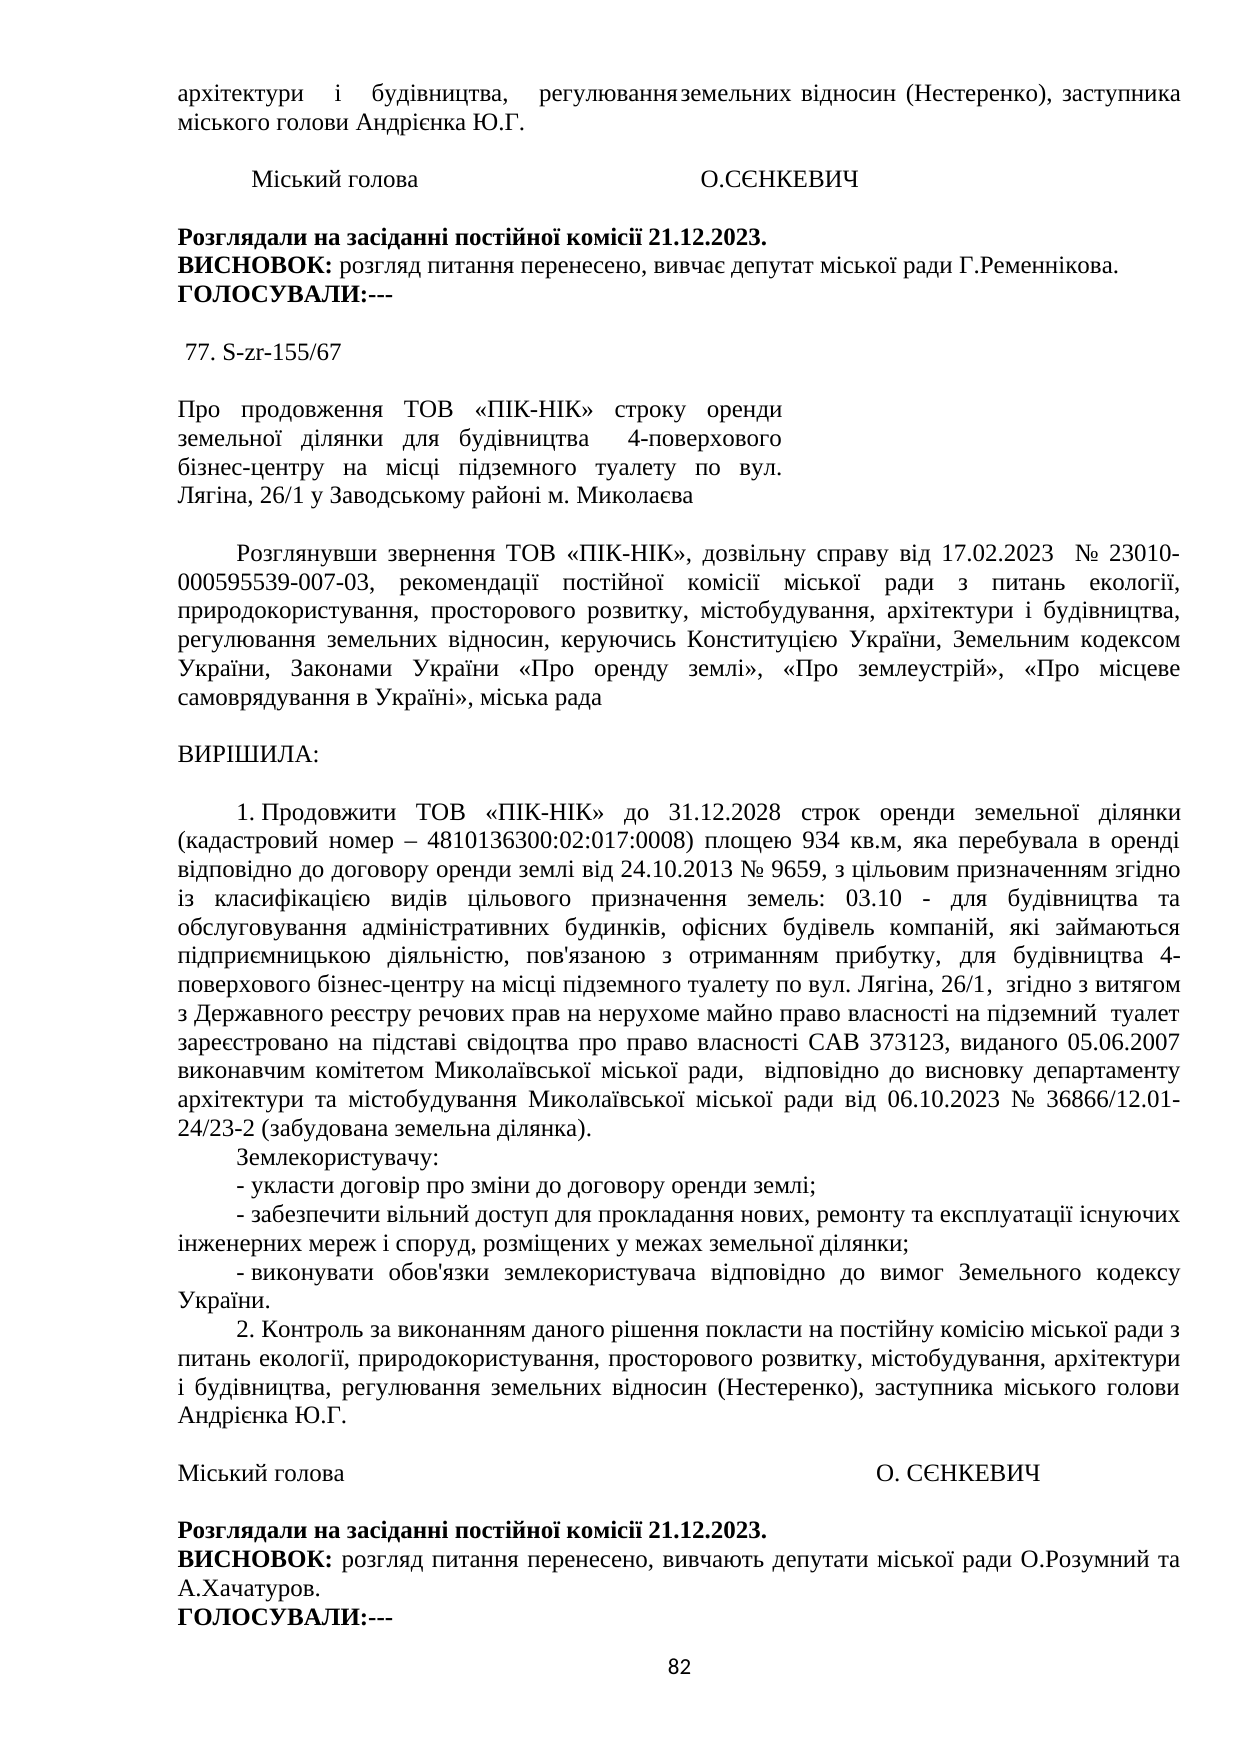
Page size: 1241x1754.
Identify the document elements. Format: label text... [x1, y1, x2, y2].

text ГОЛОСУВАЛИ:--- [177, 279, 1181, 308]
text ВИСНОВОК: розгляд питання перенесено, вивчають депутати міської ради О.Розумний та А.Хачатуров. [177, 1544, 1181, 1602]
text Розглянувши звернення ТОВ «ПІК-НІК», дозвільну справу від 17.02.2023 № 23010-000595539-007-03, рекомендації постійної комісії міської ради з питань екології, природокористування, просторового розвитку, містобудування, архітектури і будівництва, регулювання земельних відносин, керуючись Конституцією України, Земельним кодексом України, Законами України «Про оренду землі», «Про землеустрій», «Про місцеве самоврядування в Україні», міська рада [177, 538, 1181, 710]
text Землекористувачу: [177, 1142, 1181, 1170]
text - забезпечити вільний доступ для прокладання нових, ремонту та експлуатації існуючих інженерних мереж і споруд, розміщених у межах земельної ділянки; [177, 1199, 1181, 1257]
text Розглядали на засіданні постійної комісії 21.12.2023. [177, 222, 1181, 250]
text 1. Продовжити ТОВ «ПІК-НІК» до 31.12.2028 строк оренди земельної ділянки (кадастровий номер – 4810136300:02:017:0008) площею 934 кв.м, яка перебувала в оренді відповідно до договору оренди землі від 24.10.2013 № 9659, з цільовим призначенням згідно із класифікацією видів цільового призначення земель: 03.10 - для будівництва та обслуговування адміністративних будинків, офісних будівель компаній, які займаються підприємницькою діяльністю, пов'язаною з отриманням прибутку, для будівництва 4-поверхового бізнес-центру на місці підземного туалету по вул. Лягіна, 26/1, згідно з витягом з Державного реєстру речових прав на нерухоме майно право власності на підземний туалет зареєстровано на підставі свідоцтва про право власності САВ 373123, виданого 05.06.2007 виконавчим комітетом Миколаївської міської ради, відповідно до висновку департаменту архітектури та містобудування Миколаївської міської ради від 06.10.2023 № 36866/12.01-24/23-2 (забудована земельна ділянка). [177, 797, 1181, 1142]
text Міський голова О. СЄНКЕВИЧ [177, 1458, 1183, 1487]
text - виконувати обов'язки землекористувача відповідно до вимог Земельного кодексу України. [177, 1257, 1181, 1314]
text Міський голова О.СЄНКЕВИЧ [177, 164, 1181, 193]
list S-zr-155/67 [184, 337, 1181, 365]
text Розглядали на засіданні постійної комісії 21.12.2023. [177, 1515, 1181, 1544]
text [177, 78, 1181, 135]
text ВИСНОВОК: розгляд питання перенесено, вивчає депутат міської ради Г.Ременнікова. [177, 250, 1181, 279]
text ВИРІШИЛА: [177, 739, 1181, 768]
text ГОЛОСУВАЛИ:--- [177, 1602, 1181, 1630]
text Про продовження ТОВ «ПІК-НІК» строку оренди земельної ділянки для будівництва 4-поверхового бізнес-центру на місці підземного туалету по вул. Лягіна, 26/1 у Заводському районі м. Миколаєва [177, 394, 783, 509]
text - укласти договір про зміни до договору оренди землі; [177, 1170, 1181, 1199]
